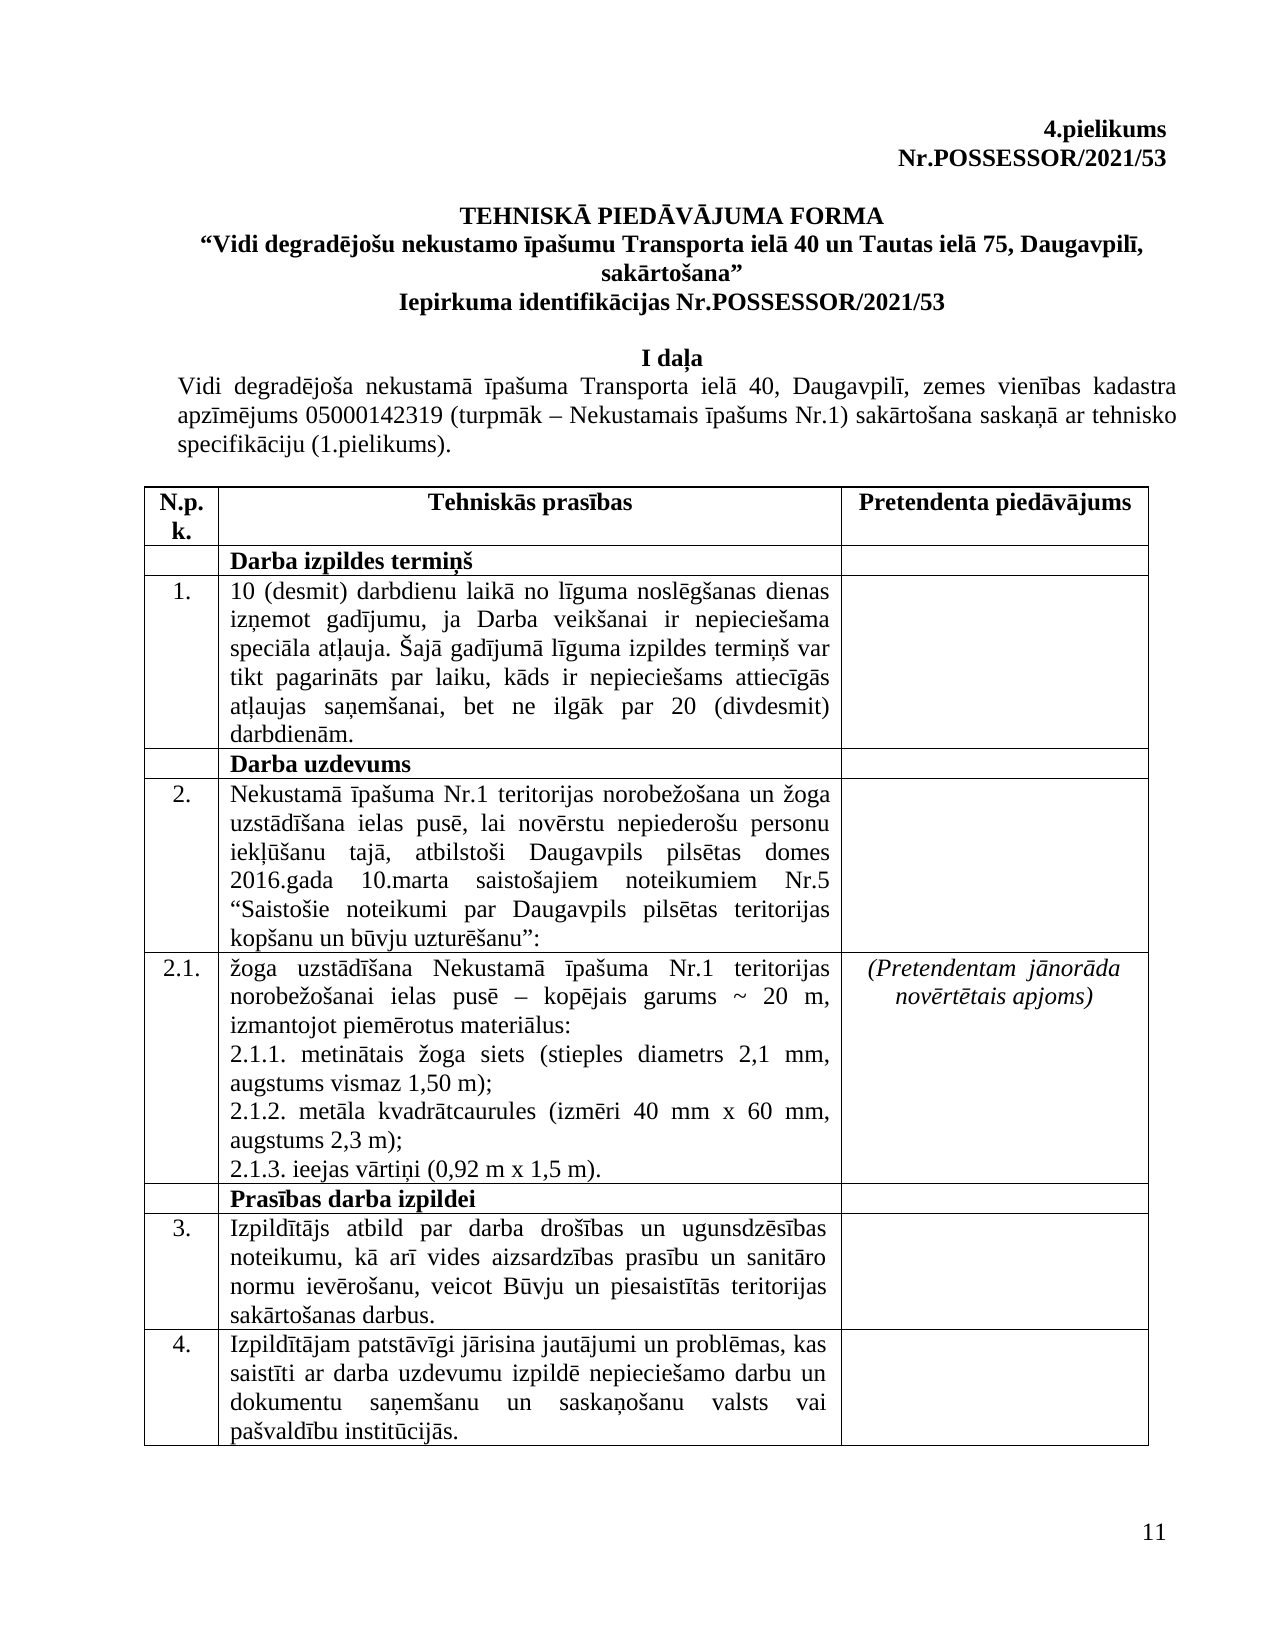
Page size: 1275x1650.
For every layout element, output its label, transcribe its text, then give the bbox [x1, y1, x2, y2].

table_cell [842, 1330, 1148, 1444]
table_cell [842, 576, 1148, 748]
table_cell [842, 546, 1148, 575]
table_cell [842, 1214, 1148, 1328]
table_cell [145, 546, 218, 575]
table_cell 3. [145, 1214, 218, 1328]
text TEHNISKĀ PIEDĀVĀJUMA FORMA [177, 201, 1167, 229]
table_cell žoga uzstādīšana Nekustamā īpašuma Nr.1 teritorijas norobežošanai ielas pusē – kopējais garums ~ 20 m, izmantojot piemērotus materiālus: 2.1.1. metinātais žoga siets (stieples diametrs 2,1 mm, augstums vismaz 1,50 m); 2.1.2. metāla kvadrātcaurules (izmēri 40 mm x 60 mm, augstums 2,3 m); 2.1.3. ieejas vārtiņi (0,92 m x 1,5 m). [219, 953, 841, 1183]
text I daļa [177, 343, 1167, 371]
table_cell 2.1. [145, 953, 218, 1183]
text Vidi degradējoša nekustamā īpašuma Transporta ielā 40, Daugavpilī, zemes vienības kadastra apzīmējums 05000142319 (turpmāk – Nekustamais īpašums Nr.1) sakārtošana saskaņā ar tehnisko specifikāciju (1.pielikums). [177, 371, 1177, 458]
table_cell 10 (desmit) darbdienu laikā no līguma noslēgšanas dienas izņemot gadījumu, ja Darba veikšanai ir nepieciešama speciāla atļauja. Šajā gadījumā līguma izpildes termiņš var tikt pagarināts par laiku, kāds ir nepieciešams attiecīgās atļaujas saņemšanai, bet ne ilgāk par 20 (divdesmit) darbdienām. [219, 576, 841, 748]
table_cell [842, 1184, 1148, 1212]
table_cell Izpildītājam patstāvīgi jārisina jautājumi un problēmas, kas saistīti ar darba uzdevumu izpildē nepieciešamo darbu un dokumentu saņemšanu un saskaņošanu valsts vai pašvaldību institūcijās. [219, 1330, 841, 1444]
table_cell (Pretendentam jānorāda novērtētais apjoms) [842, 953, 1148, 1183]
table_cell Prasības darba izpildei [219, 1184, 841, 1212]
table_cell Darba izpildes termiņš [219, 546, 841, 575]
text Nr.POSSESSOR/2021/53 [177, 143, 1167, 172]
table_header N.p.k. [145, 488, 218, 545]
text “Vidi degradējošu nekustamo īpašumu Transporta ielā 40 un Tautas ielā 75, Daugavpilī, sakārtošana” [177, 229, 1167, 287]
table_header Pretendenta piedāvājums [842, 488, 1148, 545]
title Iepirkuma identifikācijas Nr.POSSESSOR/2021/53 [177, 287, 1167, 316]
text 4.pielikums [177, 114, 1167, 143]
table_header Tehniskās prasības [219, 488, 841, 545]
table_cell [842, 779, 1148, 952]
table_cell 4. [145, 1330, 218, 1444]
table_cell [842, 749, 1148, 778]
table_cell Nekustamā īpašuma Nr.1 teritorijas norobežošana un žoga uzstādīšana ielas pusē, lai novērstu nepiederošu personu iekļūšanu tajā, atbilstoši Daugavpils pilsētas domes 2016.gada 10.marta saistošajiem noteikumiem Nr.5 “Saistošie noteikumi par Daugavpils pilsētas teritorijas kopšanu un būvju uzturēšanu”: [219, 779, 841, 952]
table_cell Izpildītājs atbild par darba drošības un ugunsdzēsības noteikumu, kā arī vides aizsardzības prasību un sanitāro normu ievērošanu, veicot Būvju un piesaistītās teritorijas sakārtošanas darbus. [219, 1214, 841, 1328]
table_cell 1. [145, 576, 218, 748]
table_cell [145, 1184, 218, 1212]
table_cell [145, 749, 218, 778]
table_cell Darba uzdevums [219, 749, 841, 778]
table_cell 2. [145, 779, 218, 952]
